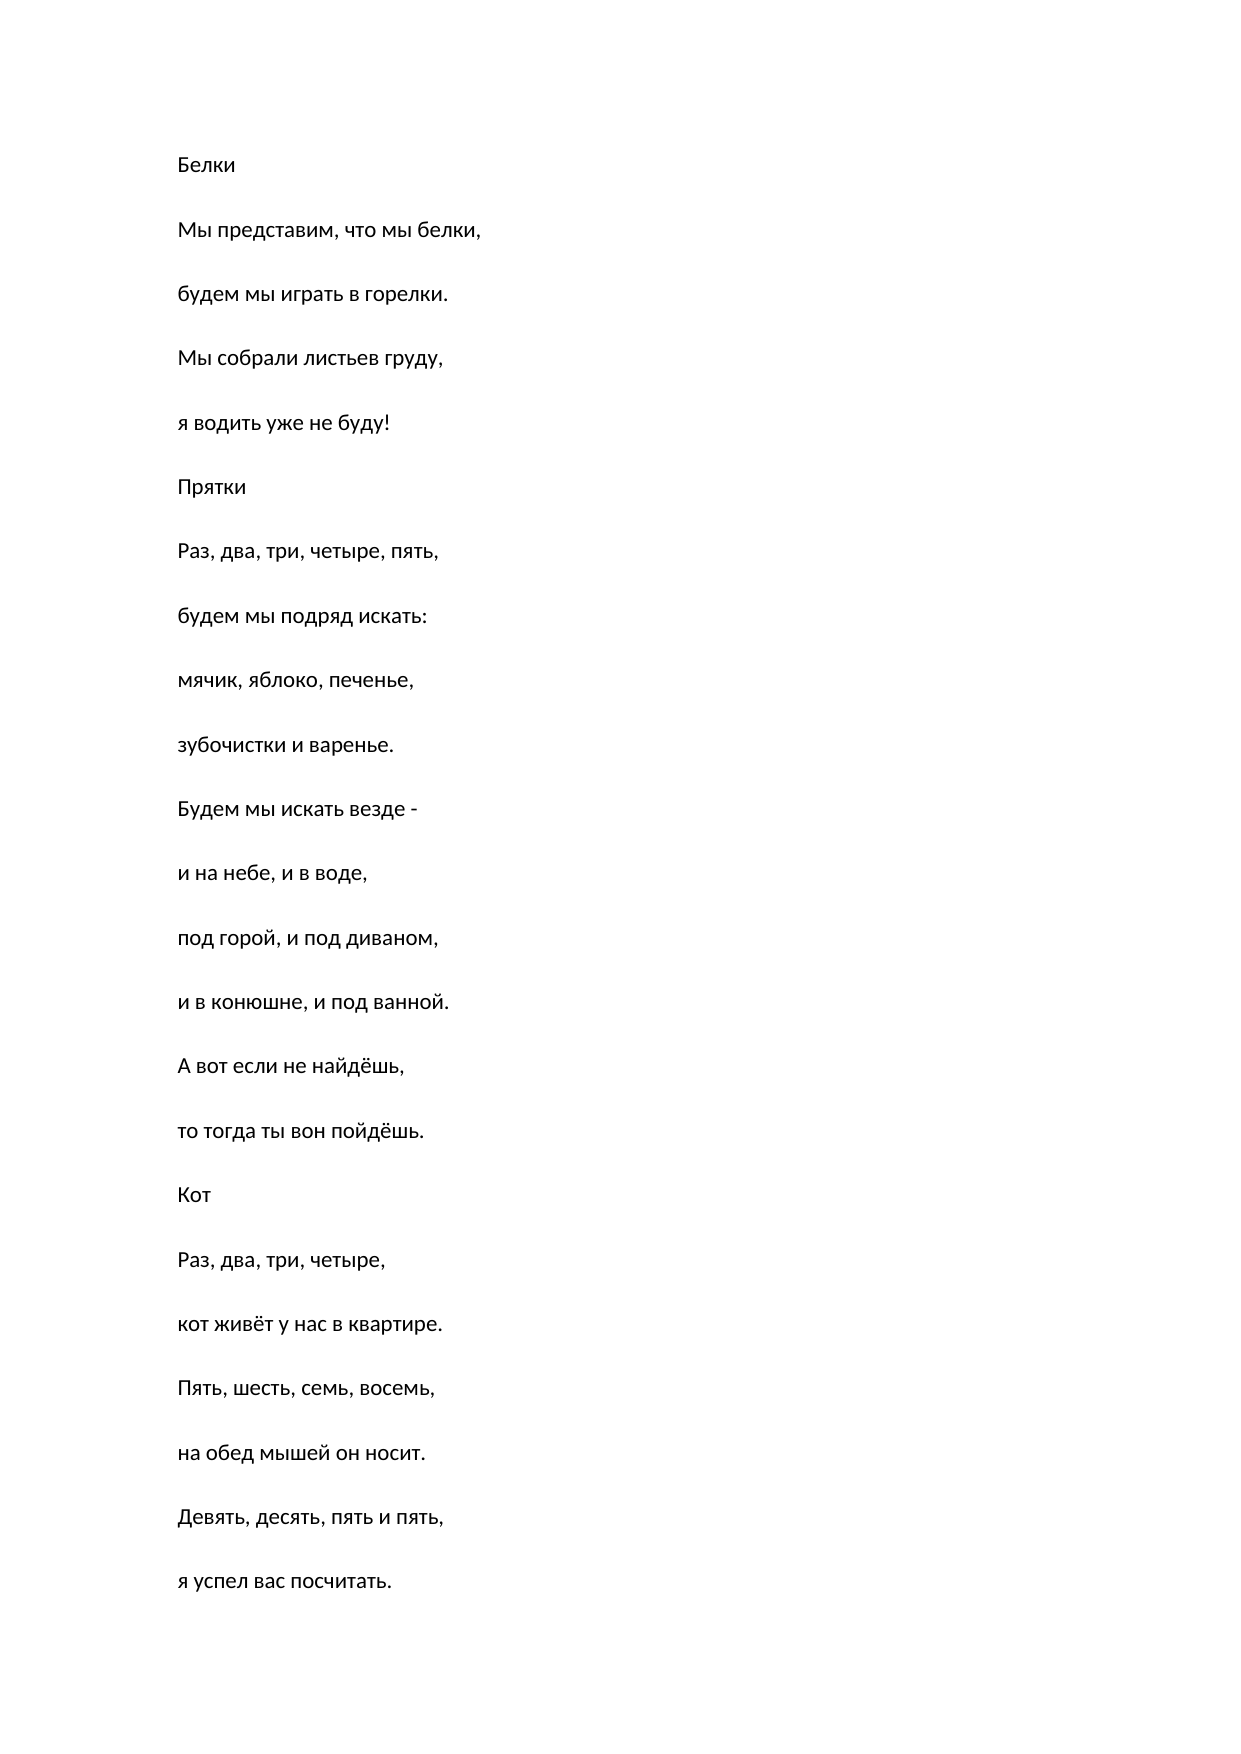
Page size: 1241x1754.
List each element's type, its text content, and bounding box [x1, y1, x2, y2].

text я водить уже не буду! [177, 408, 1152, 436]
text Мы собрали листьев груду, [177, 343, 1152, 371]
text под горой, и под диваном, [177, 923, 1152, 951]
text Пять, шесть, семь, восемь, [177, 1373, 1152, 1401]
text Кот [177, 1180, 1152, 1208]
text А вот если не найдёшь, [177, 1052, 1152, 1079]
text Раз, два, три, четыре, пять, [177, 537, 1152, 564]
text Раз, два, три, четыре, [177, 1245, 1152, 1273]
text Мы представим, что мы белки, [177, 215, 1152, 243]
text и на небе, и в воде, [177, 858, 1152, 886]
text Прятки [177, 472, 1152, 500]
text будем мы играть в горелки. [177, 279, 1152, 307]
text зубочистки и варенье. [177, 730, 1152, 758]
text на обед мышей он носит. [177, 1438, 1152, 1466]
text будем мы подряд искать: [177, 601, 1152, 629]
text я успел вас посчитать. [177, 1567, 1152, 1594]
text Будем мы искать везде - [177, 794, 1152, 822]
text то тогда ты вон пойдёшь. [177, 1116, 1152, 1144]
text и в конюшне, и под ванной. [177, 987, 1152, 1015]
text Белки [177, 150, 1152, 178]
text кот живёт у нас в квартире. [177, 1309, 1152, 1337]
text Девять, десять, пять и пять, [177, 1502, 1152, 1530]
text мячик, яблоко, печенье, [177, 665, 1152, 693]
